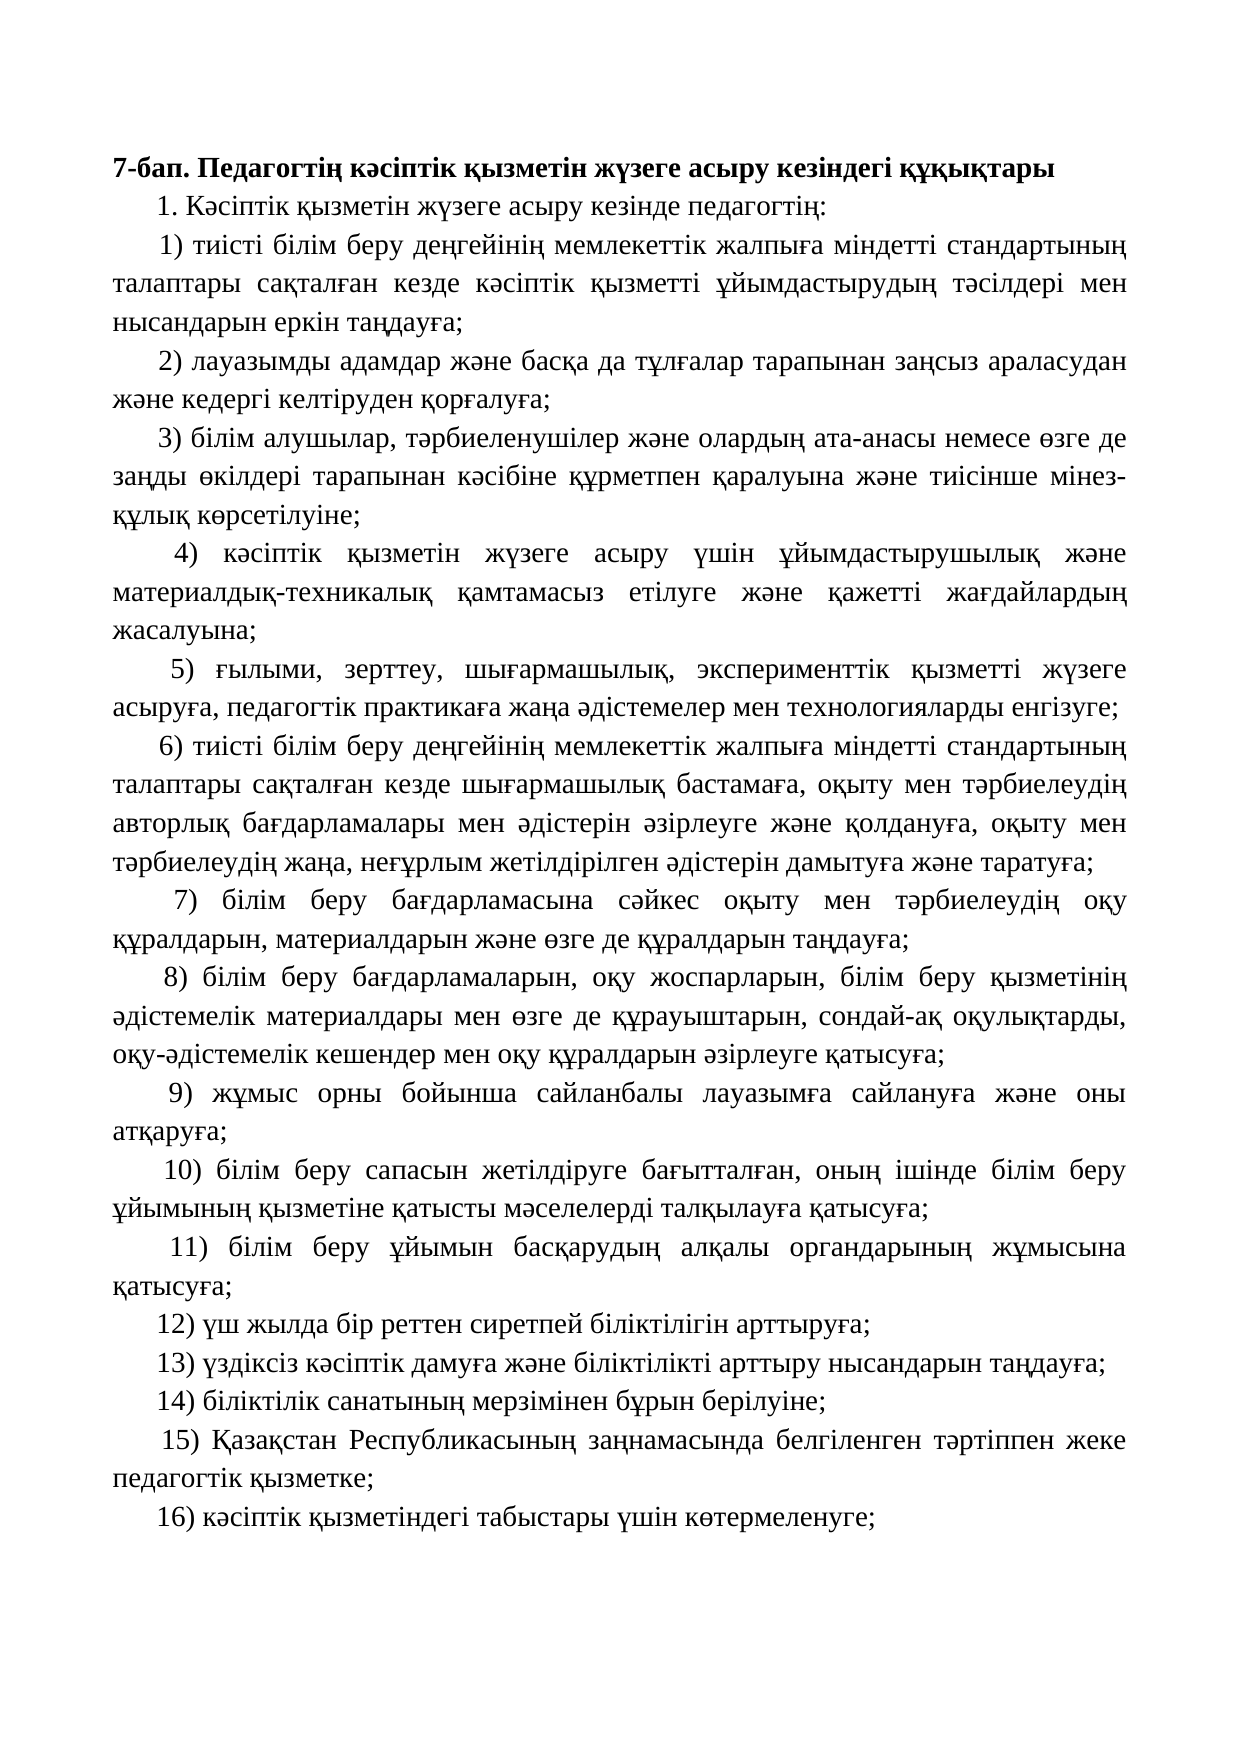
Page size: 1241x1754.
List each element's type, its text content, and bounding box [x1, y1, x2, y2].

text 2) лауазымды адамдар және басқа да тұлғалар тарапынан заңсыз араласудан және кедергі келтіруден қорғалуға; [112, 343, 1128, 415]
text 13) үздіксіз кәсіптік дамуға және біліктілікті арттыру нысандарын таңдауға; [112, 1345, 1128, 1378]
text 6) тиісті білім беру деңгейінің мемлекеттік жалпыға міндетті стандартының талаптары сақталған кезде шығармашылық бастамаға, оқыту мен тәрбиелеудің авторлық бағдарламалары мен әдістерін әзірлеуге және қолдануға, оқыту мен тәрбиелеудің жаңа, неғұрлым жетілдірілген әдістерін дамытуға және таратуға; [112, 728, 1128, 877]
text 16) кәсіптік қызметіндегі табыстары үшін көтермеленуге; [112, 1499, 1128, 1532]
text 1) тиісті білім беру деңгейінің мемлекеттік жалпыға міндетті стандартының талаптары сақталған кезде кәсіптік қызметті ұйымдастырудың тәсілдері мен нысандарын еркін таңдауға; [112, 227, 1128, 338]
text 5) ғылыми, зерттеу, шығармашылық, эксперименттік қызметті жүзеге асыруға, педагогтік практикаға жаңа әдістемелер мен технологияларды енгізуге; [112, 651, 1128, 723]
text 1. Кәсіптік қызметін жүзеге асыру кезінде педагогтің: [112, 188, 1128, 222]
text 10) білім беру сапасын жетілдіруге бағытталған, оның ішінде білім беру ұйымының қызметіне қатысты мәселелерді талқылауға қатысуға; [112, 1152, 1128, 1224]
text 14) біліктілік санатының мерзімінен бұрын берілуіне; [112, 1383, 1128, 1417]
text 12) үш жылда бір реттен сиретпей біліктілігін арттыруға; [112, 1306, 1128, 1340]
text 7-бап. Педагогтің кәсіптік қызметін жүзеге асыру кезіндегі құқықтары [112, 150, 1128, 183]
text 9) жұмыс орны бойынша сайланбалы лауазымға сайлануға және оны атқаруға; [112, 1075, 1128, 1147]
text 15) Қазақстан Республикасының заңнамасында белгіленген тәртіппен жеке педагогтік қызметке; [112, 1422, 1128, 1494]
text 4) кәсіптік қызметін жүзеге асыру үшін ұйымдастырушылық және материалдық-техникалық қамтамасыз етілуге және қажетті жағдайлардың жасалуына; [112, 535, 1128, 646]
text 3) білім алушылар, тәрбиеленушілер және олардың ата-анасы немесе өзге де заңды өкілдері тарапынан кәсібіне құрметпен қаралуына және тиісінше мінез-құлық көрсетілуіне; [112, 420, 1128, 530]
text 8) білім беру бағдарламаларын, оқу жоспарларын, білім беру қызметінің әдістемелік материалдары мен өзге де құрауыштарын, сондай-ақ оқулықтарды, оқу-әдістемелік кешендер мен оқу құралдарын әзірлеуге қатысуға; [112, 959, 1128, 1070]
text 11) білім беру ұйымын басқарудың алқалы органдарының жұмысына қатысуға; [112, 1229, 1128, 1301]
text 7) білім беру бағдарламасына сәйкес оқыту мен тәрбиелеудің оқу құралдарын, материалдарын және өзге де құралдарын таңдауға; [112, 882, 1128, 954]
